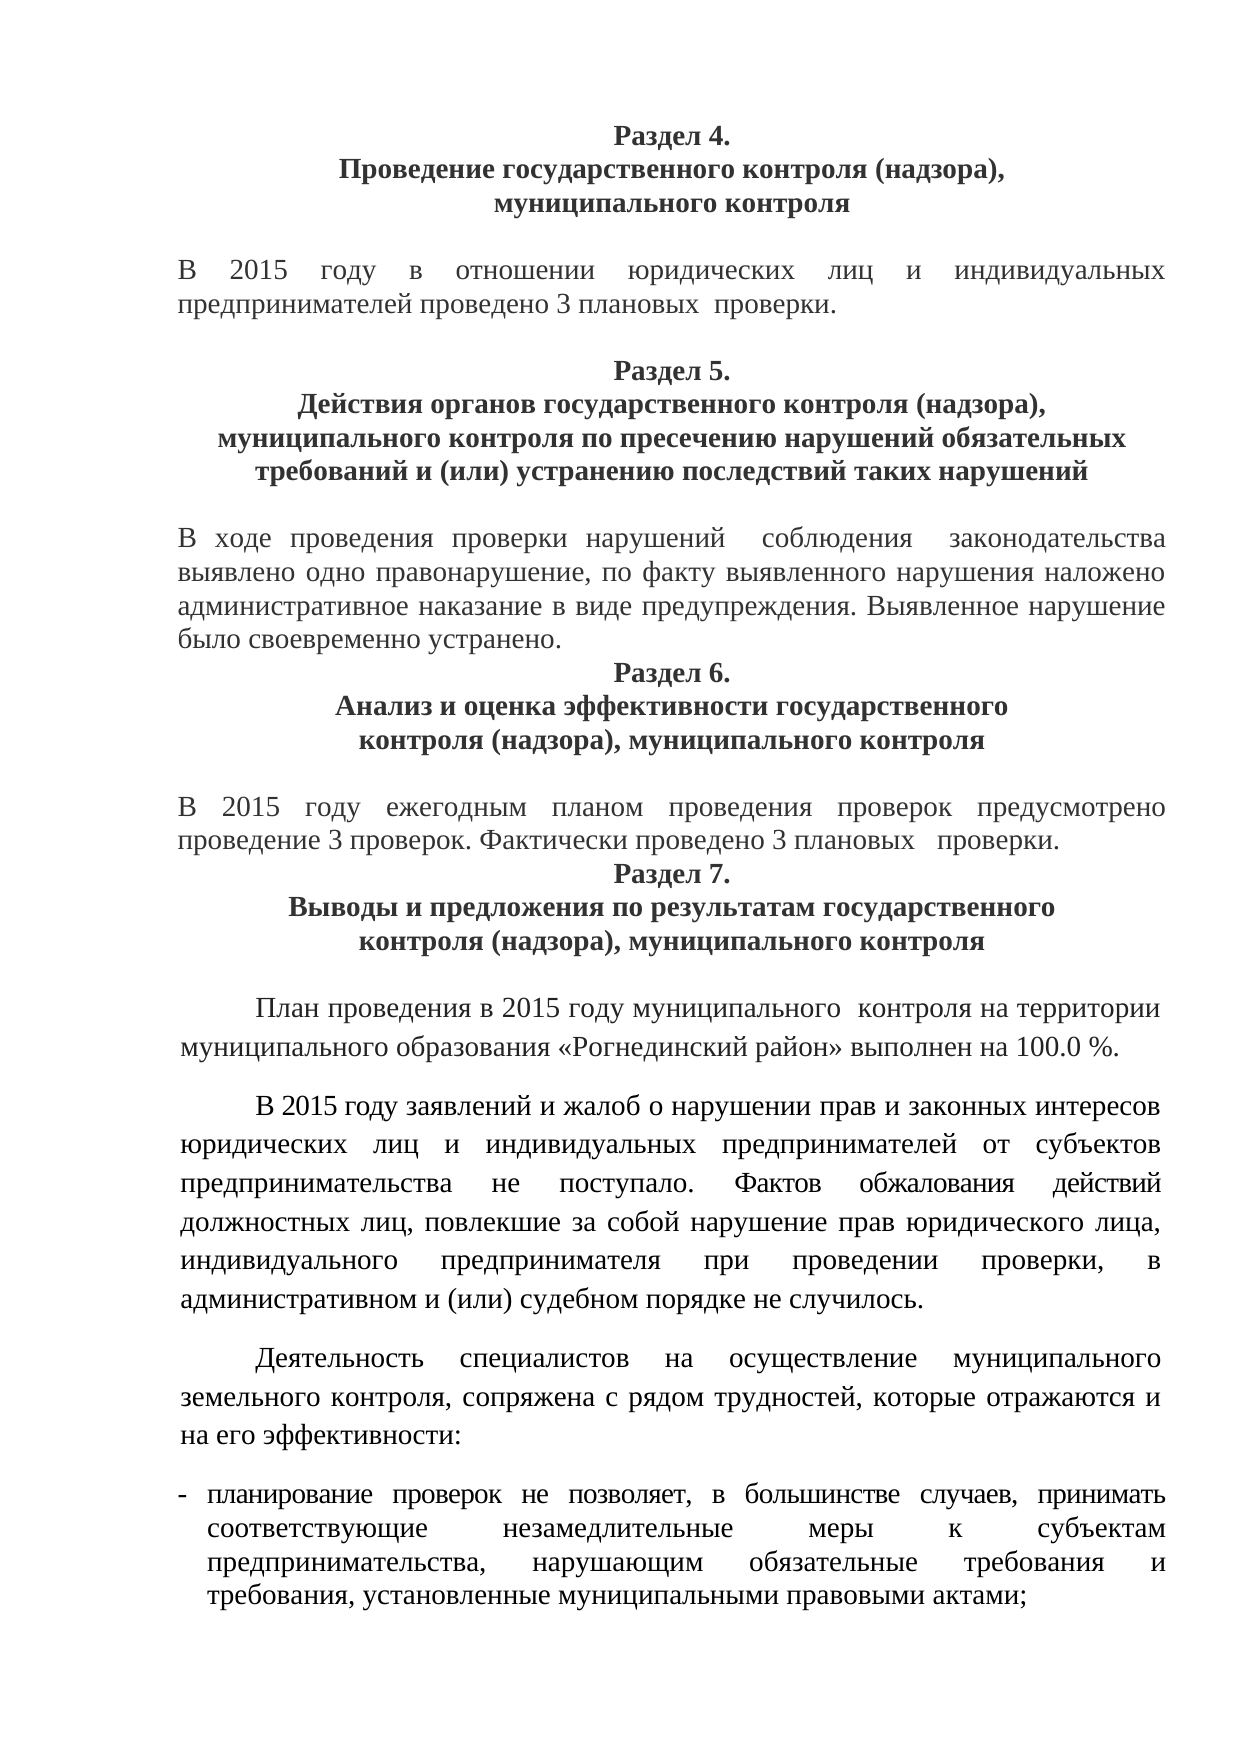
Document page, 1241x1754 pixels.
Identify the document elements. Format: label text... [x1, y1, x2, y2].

text Раздел 6. [177, 655, 1167, 688]
text Раздел 4. Проведение государственного контроля (надзора), муниципального контроля [177, 118, 1167, 219]
text В ходе проведения проверки нарушений соблюдения законодательства выявлено одно правонарушение, по факту выявленного нарушения наложено административное наказание в виде предупреждения. Выявленное нарушение было своевременно устранено. [177, 521, 1167, 655]
text Деятельность специалистов на осуществление муниципального земельного контроля, сопряжена с рядом трудностей, которые отражаются и на его эффективности: [180, 1340, 1162, 1451]
text Действия органов государственного контроля (надзора), муниципального контроля по пресечению нарушений обязательных требований и (или) устранению последствий таких нарушений [177, 386, 1167, 487]
text План проведения в 2015 году муниципального контроля на территории муниципального образования «Рогнединский район» выполнен на 100.0 %. [180, 990, 1162, 1062]
text В 2015 году ежегодным планом проведения проверок предусмотрено проведение 3 проверок. Фактически проведено 3 плановых проверки. [177, 789, 1167, 856]
text В 2015 году в отношении юридических лиц и индивидуальных предпринимателей проведено 3 плановых проверки. [177, 252, 1167, 319]
text Раздел 5. [177, 353, 1167, 386]
list планирование проверок не позволяет, в большинстве случаев, принимать соответствующие незамедлительные меры к субъектам предпринимательства, нарушающим обязательные требования и требования, установленные муниципальными правовыми актами; [177, 1477, 1167, 1611]
text Анализ и оценка эффективности государственного контроля (надзора), муниципального контроля [177, 688, 1167, 755]
text Раздел 7. Выводы и предложения по результатам государственного контроля (надзора), муниципального контроля [177, 856, 1167, 957]
text В 2015 году заявлений и жалоб о нарушении прав и законных интересов юридических лиц и индивидуальных предпринимателей от субъектов предпринимательства не поступало. Фактов обжалования действий должностных лиц, повлекшие за собой нарушение прав юридического лица, индивидуального предпринимателя при проведении проверки, в административном и (или) судебном порядке не случилось. [180, 1088, 1162, 1314]
